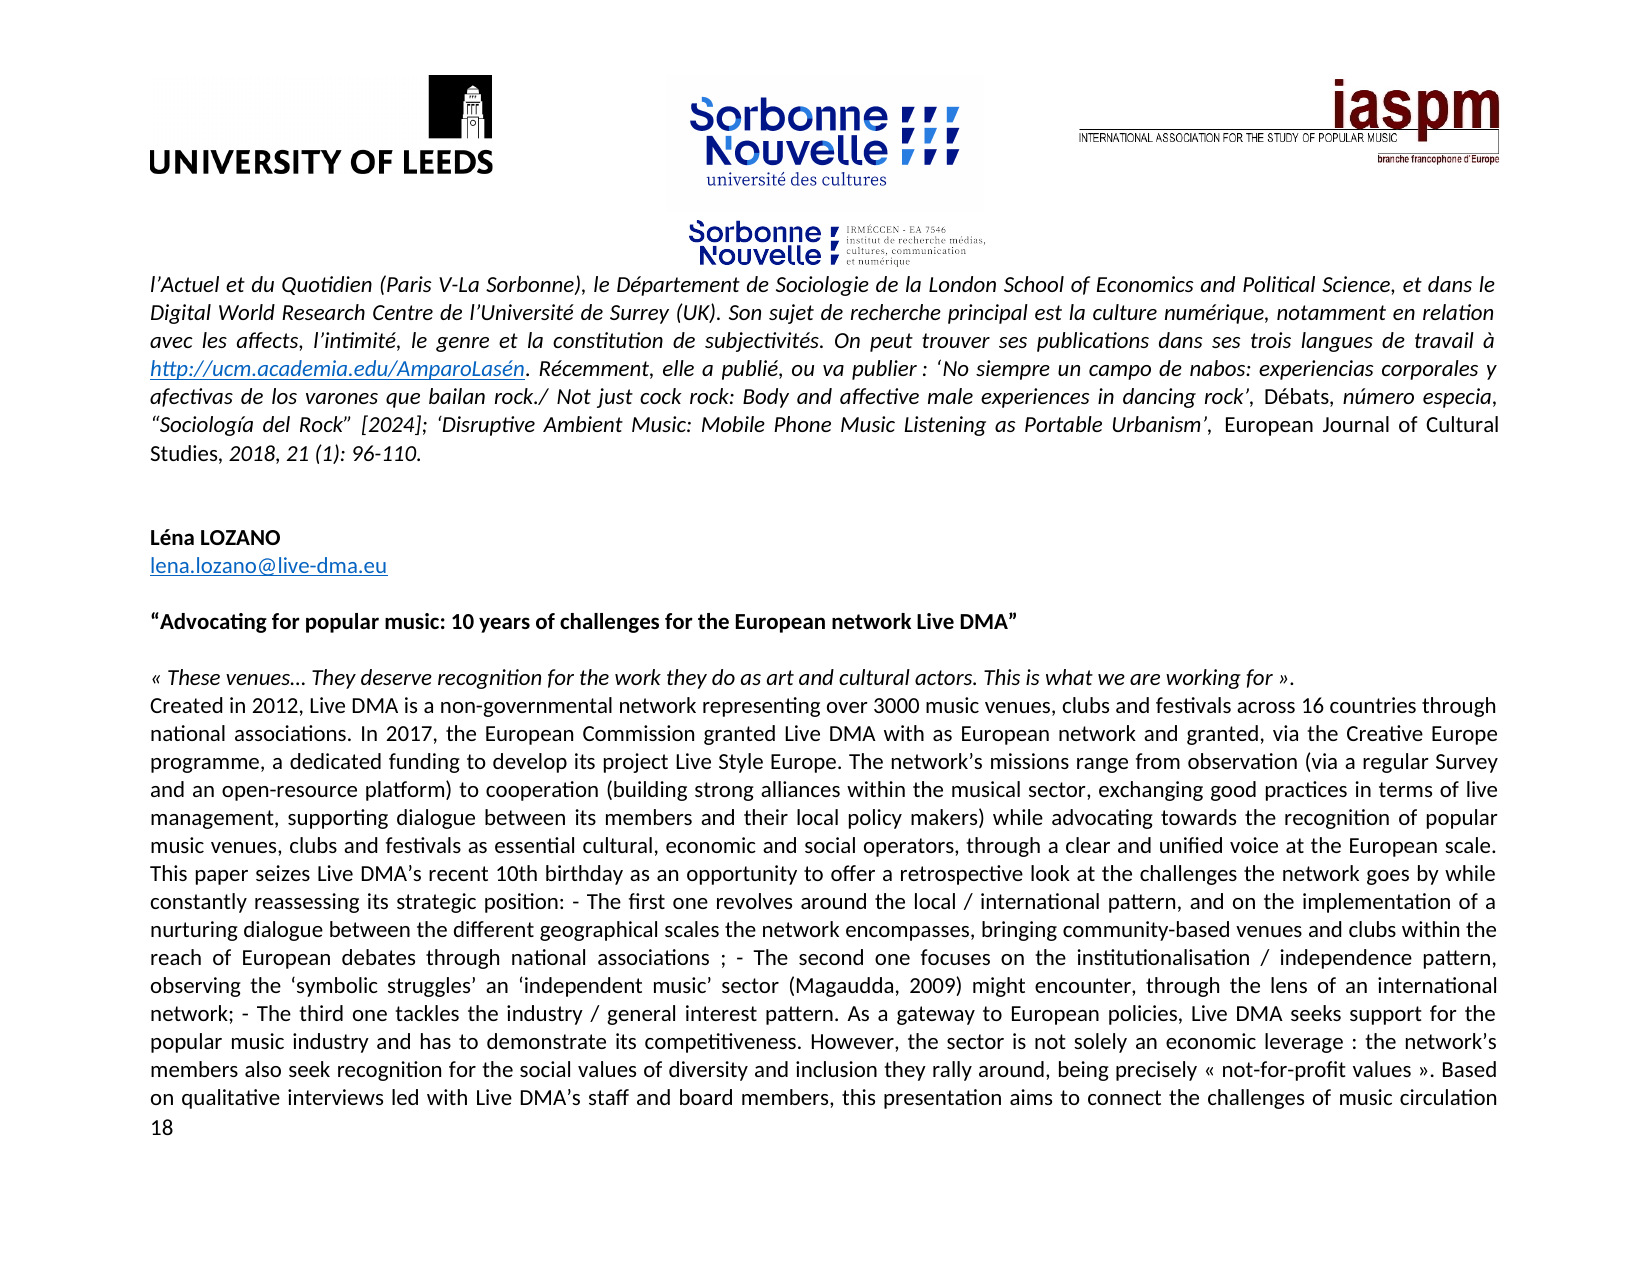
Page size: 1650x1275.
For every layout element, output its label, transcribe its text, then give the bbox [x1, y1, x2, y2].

picture [666, 75, 995, 271]
text « These venues… They deserve recognition for the work they do as art and cultural actors. This is what we are working for ». [150, 663, 1500, 691]
text lena.lozano@live-dma.eu [150, 551, 1500, 579]
picture [1074, 75, 1500, 174]
text “Advocating for popular music: 10 years of challenges for the European network Live DMA” [150, 607, 1500, 635]
picture [150, 75, 493, 174]
text Léna LOZANO [150, 523, 1500, 551]
